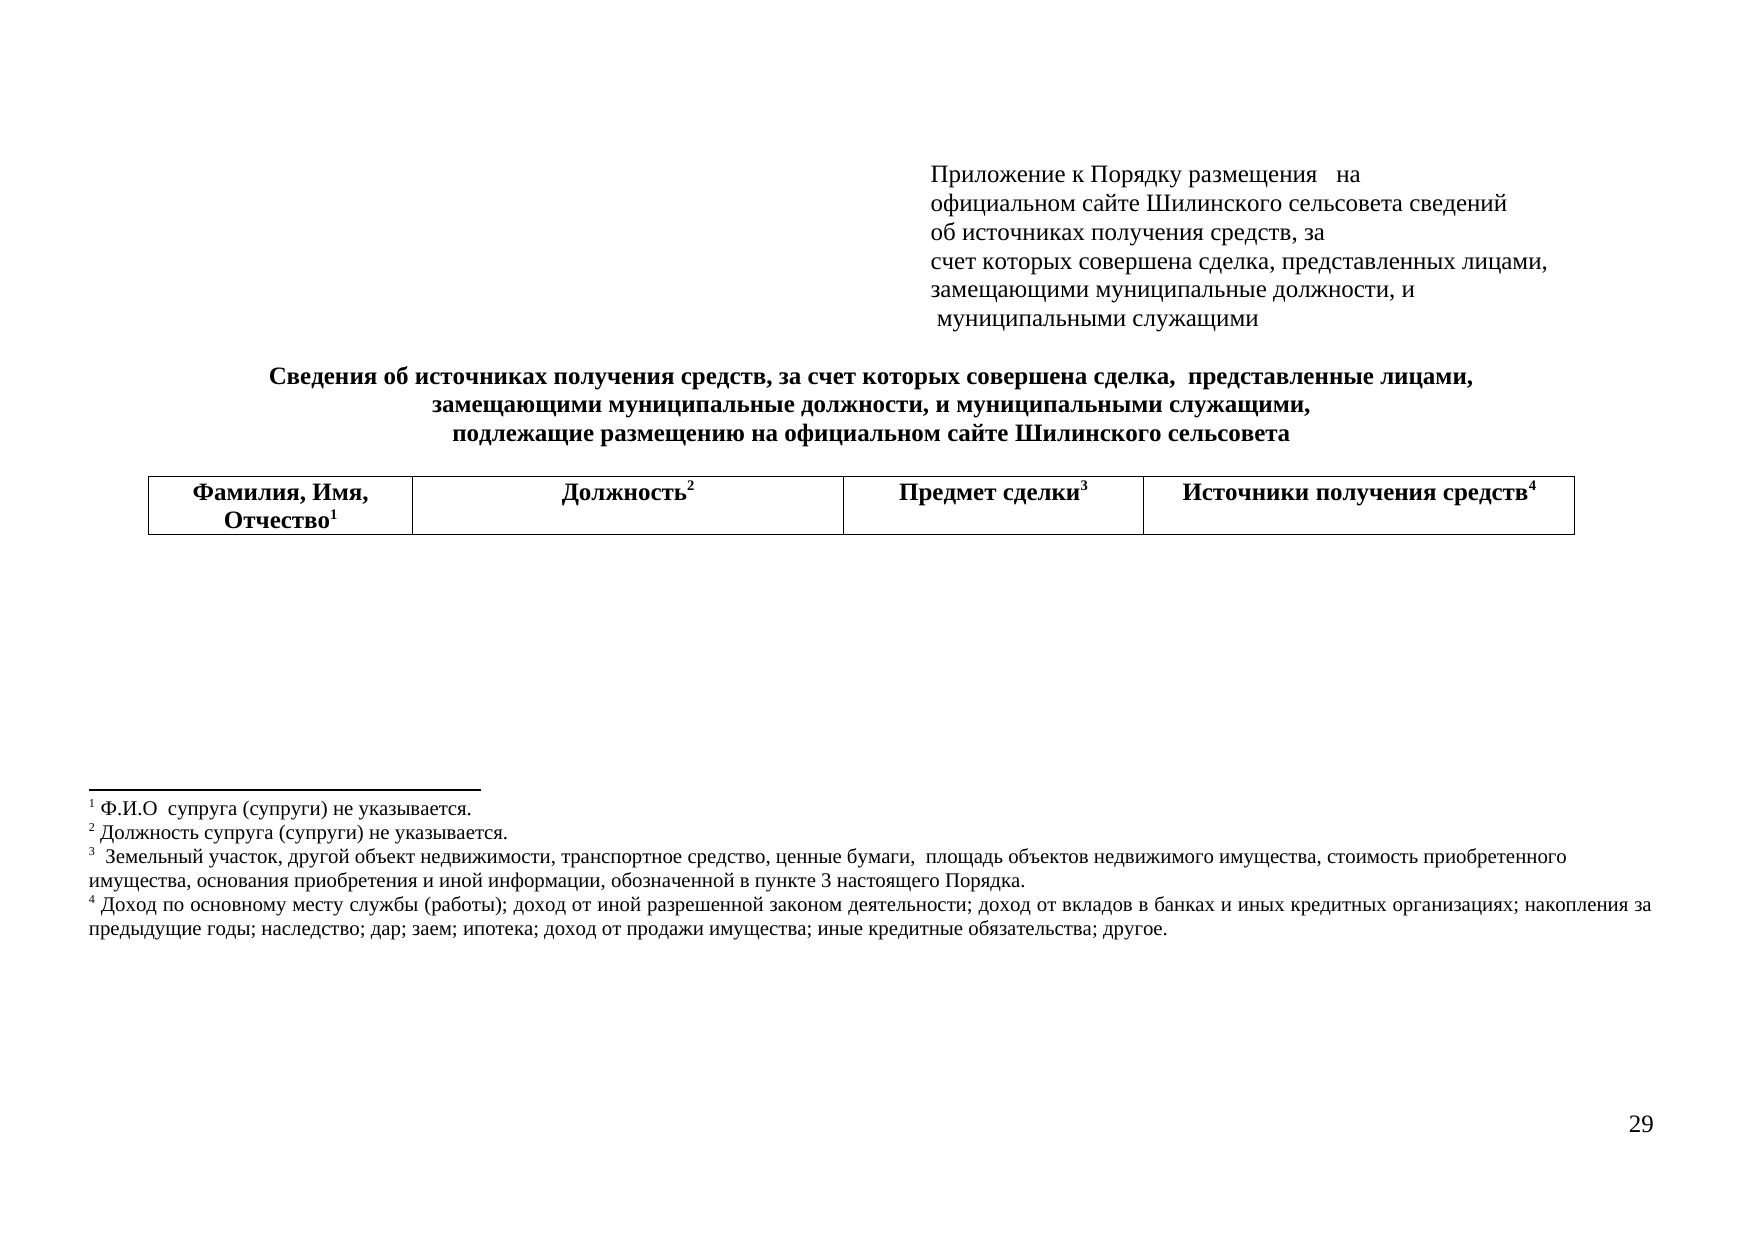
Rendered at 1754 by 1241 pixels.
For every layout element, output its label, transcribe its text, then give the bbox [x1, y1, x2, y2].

text счет которых совершена сделка, представленных лицами, [89, 246, 1654, 274]
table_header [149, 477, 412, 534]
text подлежащие размещению на официальном сайте Шилинского сельсовета [89, 418, 1653, 447]
text Приложение к Порядку размещения на [89, 159, 1653, 188]
text об источниках получения средств, за [89, 217, 1654, 246]
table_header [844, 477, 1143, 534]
text официальном сайте Шилинского сельсовета сведений [89, 188, 1654, 217]
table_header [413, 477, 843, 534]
text Сведения об источниках получения средств, за счет которых совершена сделка, представленные лицами, [89, 361, 1653, 389]
text замещающими муниципальные должности, и муниципальными служащими, [89, 389, 1653, 418]
text муниципальными служащими [89, 303, 1654, 332]
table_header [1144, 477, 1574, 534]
text замещающими муниципальные должности, и [89, 274, 1654, 303]
